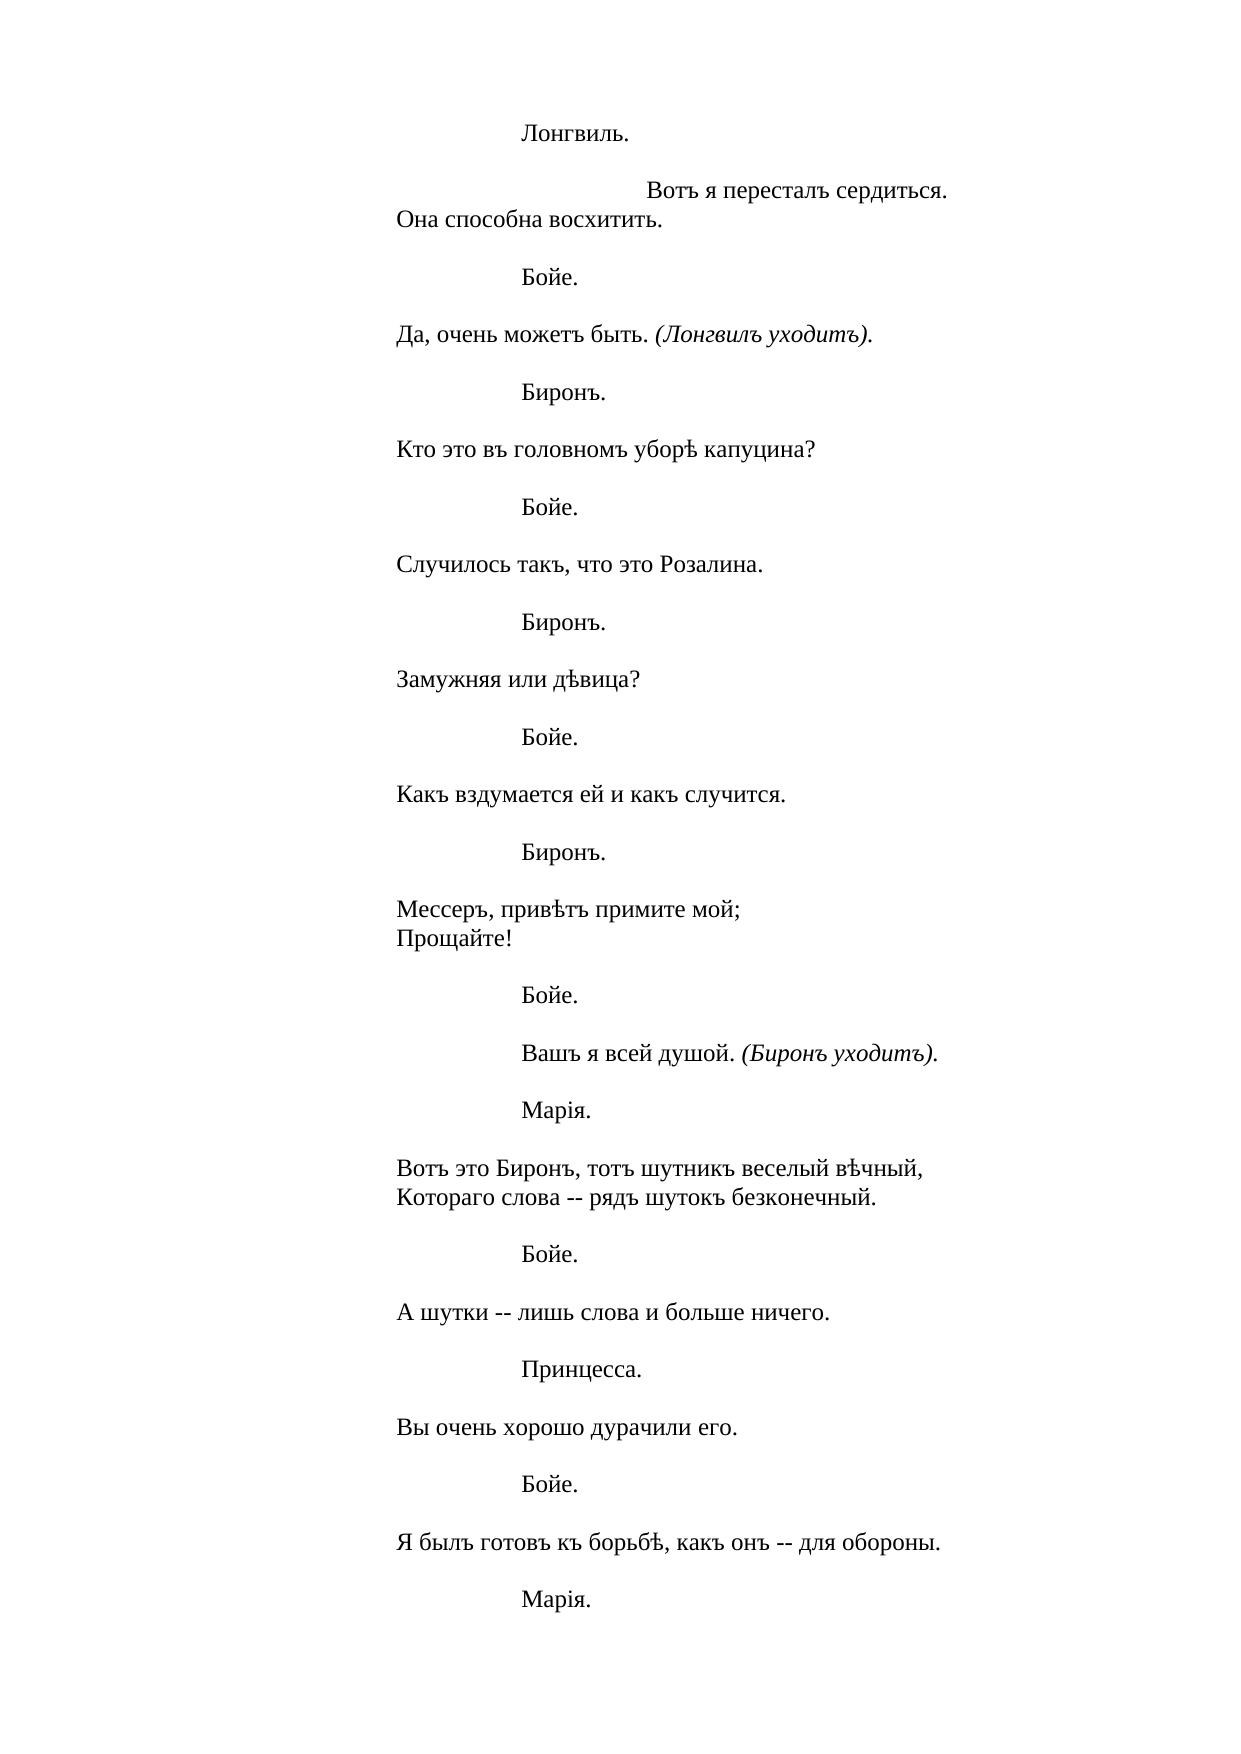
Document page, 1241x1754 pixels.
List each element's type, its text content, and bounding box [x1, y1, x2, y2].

text Случилось такъ, что это Розалина. [252, 549, 1152, 578]
text Биронъ. [252, 837, 1152, 866]
text Какъ вздумается ей и какъ случится. [252, 779, 1152, 808]
text Котораго слова -- рядъ шутокъ безконечный. [252, 1182, 1152, 1211]
text А шутки -- лишь слова и больше ничего. [252, 1297, 1152, 1326]
text Мессеръ, привѣтъ примите мой; [252, 894, 1152, 923]
text Бойе. [252, 1469, 1152, 1498]
text Она способна восхитить. [252, 204, 1152, 233]
text Замужняя или дѣвица? [252, 664, 1152, 693]
text Кто это въ головномъ уборѣ капуцина? [252, 434, 1152, 463]
text Марія. [252, 1584, 1152, 1613]
text Бойе. [252, 1239, 1152, 1268]
text Вашъ я всей душой. (Биронъ уходитъ). [252, 1038, 1152, 1067]
text Вотъ это Биронъ, тотъ шутникъ веселый вѣчный, [252, 1153, 1152, 1182]
text Бойе. [252, 262, 1152, 291]
text Принцесса. [252, 1354, 1152, 1383]
text Биронъ. [252, 377, 1152, 406]
text Марія. [252, 1096, 1152, 1124]
text Я былъ готовъ къ борьбѣ, какъ онъ -- для обороны. [252, 1527, 1152, 1556]
text Прощайте! [252, 923, 1152, 952]
text Лонгвиль. [252, 118, 1152, 147]
text Биронъ. [252, 607, 1152, 636]
text Бойе. [252, 981, 1152, 1009]
text Вы очень хорошо дурачили его. [252, 1412, 1152, 1441]
text Да, очень можетъ быть. (Лонгвилъ уходитъ). [252, 319, 1152, 348]
text Бойе. [252, 492, 1152, 521]
text Бойе. [252, 722, 1152, 751]
text Вотъ я пересталъ сердиться. [252, 176, 1152, 204]
